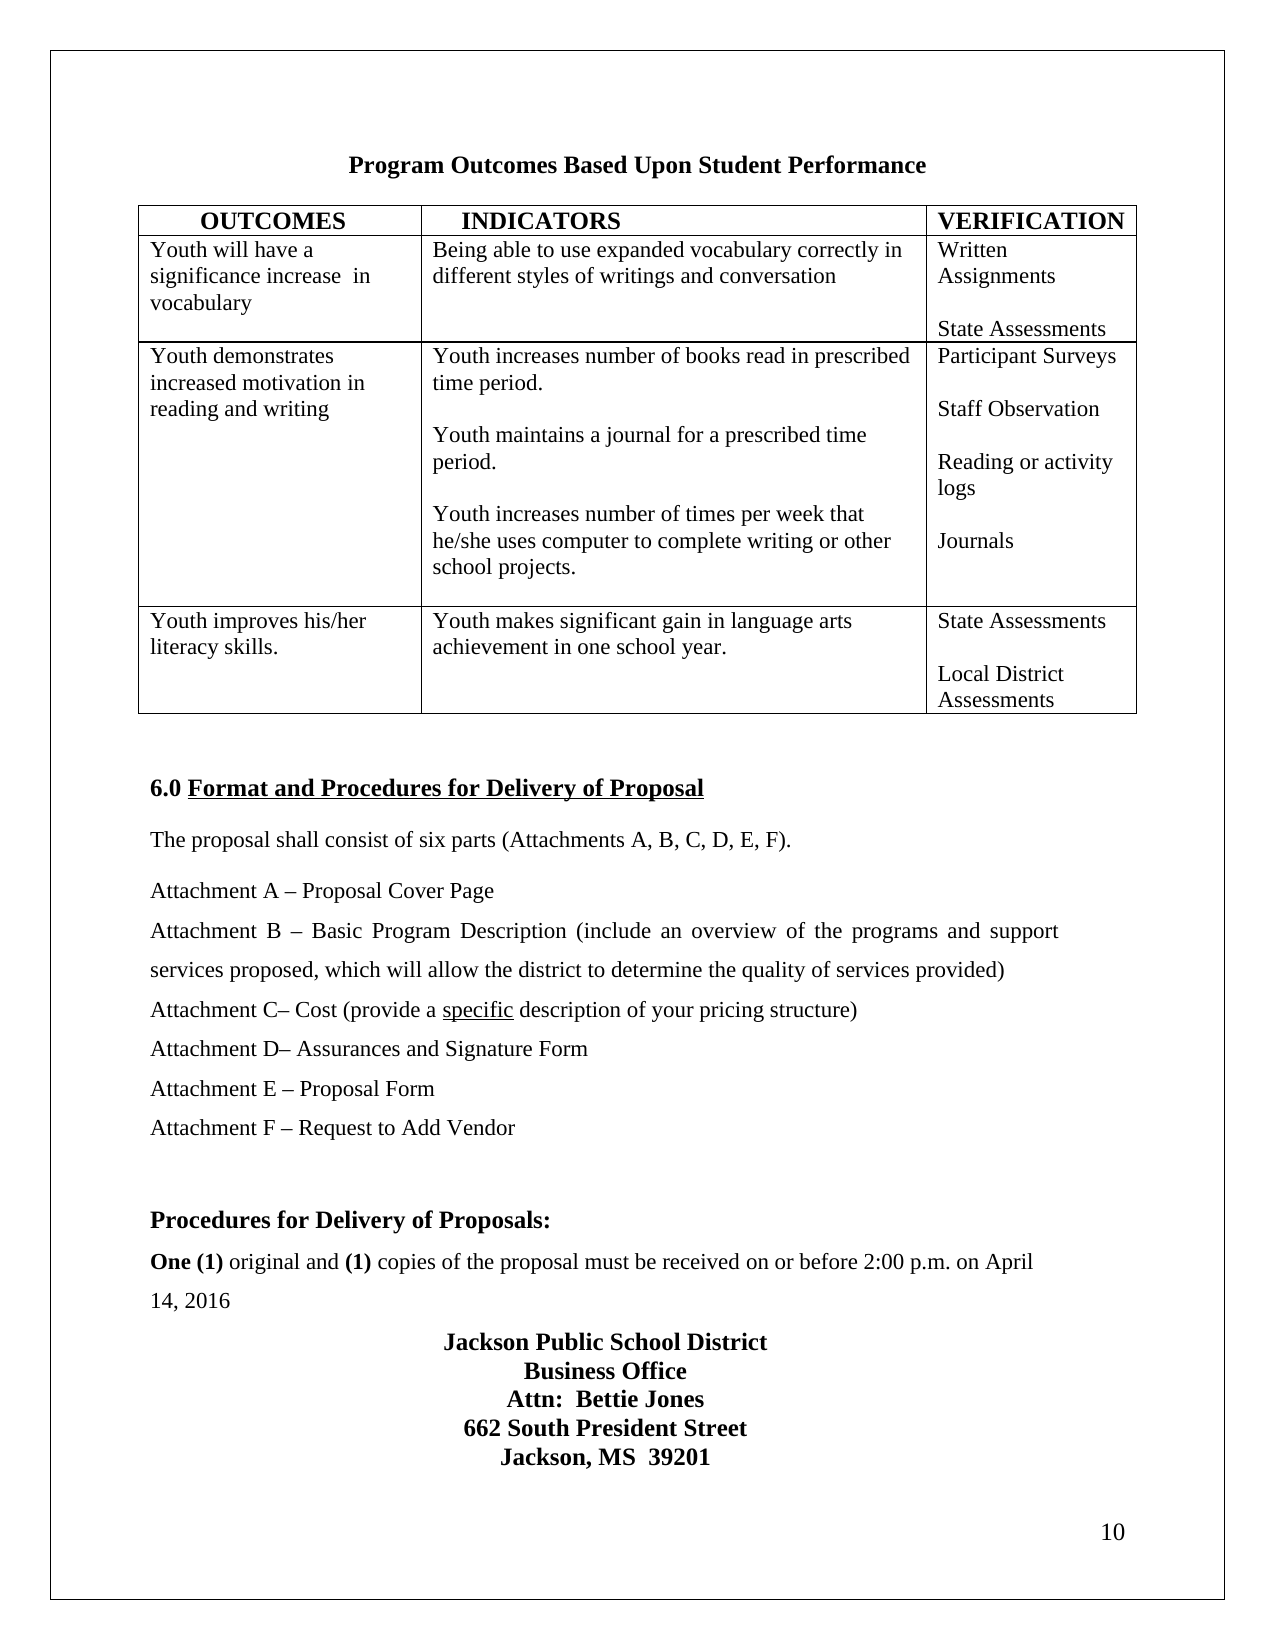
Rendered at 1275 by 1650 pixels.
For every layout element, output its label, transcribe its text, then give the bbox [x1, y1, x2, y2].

text 6.0 Format and Procedures for Delivery of Proposal [150, 773, 1061, 801]
text Attn: Bettie Jones [150, 1384, 1061, 1413]
text Attachment B – Basic Program Description (include an overview of the programs and support services proposed, which will allow the district to determine the quality of services provided) [150, 917, 1061, 983]
table_cell Youth improves his/her literacy skills. [139, 607, 421, 712]
text Business Office [150, 1356, 1061, 1384]
text Attachment D– Assurances and Signature Form [150, 1036, 1061, 1062]
table_cell Being able to use expanded vocabulary correctly in different styles of writings and conversation [422, 236, 926, 341]
text 662 South President Street [150, 1413, 1061, 1442]
table_cell Written Assignments State Assessments [927, 236, 1136, 341]
text Jackson, MS 39201 [150, 1442, 1061, 1471]
text Program Outcomes Based Upon Student Performance [150, 150, 1125, 179]
table_cell Youth demonstrates increased motivation in reading and writing [139, 343, 421, 606]
text One (1) original and (1) copies of the proposal must be received on or before 2:00 p.m. on April 14, 2016 [150, 1248, 1061, 1314]
table_cell Youth makes significant gain in language arts achievement in one school year. [422, 607, 926, 712]
subtitle Procedures for Delivery of Proposals: [150, 1205, 1125, 1234]
text Attachment A – Proposal Cover Page [150, 878, 1061, 904]
table_cell State Assessments Local District Assessments [927, 607, 1136, 712]
table_header INDICATORS [422, 206, 926, 235]
table_cell Youth will have a significance increase in vocabulary [139, 236, 421, 341]
table_header VERIFICATION [927, 206, 1136, 235]
table_header OUTCOMES [139, 206, 421, 235]
text Attachment C– Cost (provide a specific description of your pricing structure) [150, 996, 1061, 1022]
text Attachment F – Request to Add Vendor [150, 1114, 1061, 1141]
text Attachment E – Proposal Form [150, 1075, 1061, 1101]
table_cell Youth increases number of books read in prescribed time period. Youth maintains a journal for a prescribed time period. Youth increases number of times per week that he/she uses computer to complete writing or other school projects. [422, 343, 926, 606]
text Jackson Public School District [150, 1327, 1061, 1356]
text The proposal shall consist of six parts (Attachments A, B, C, D, E, F). [150, 827, 1061, 853]
table_cell Participant Surveys Staff Observation Reading or activity logs Journals [927, 343, 1136, 606]
